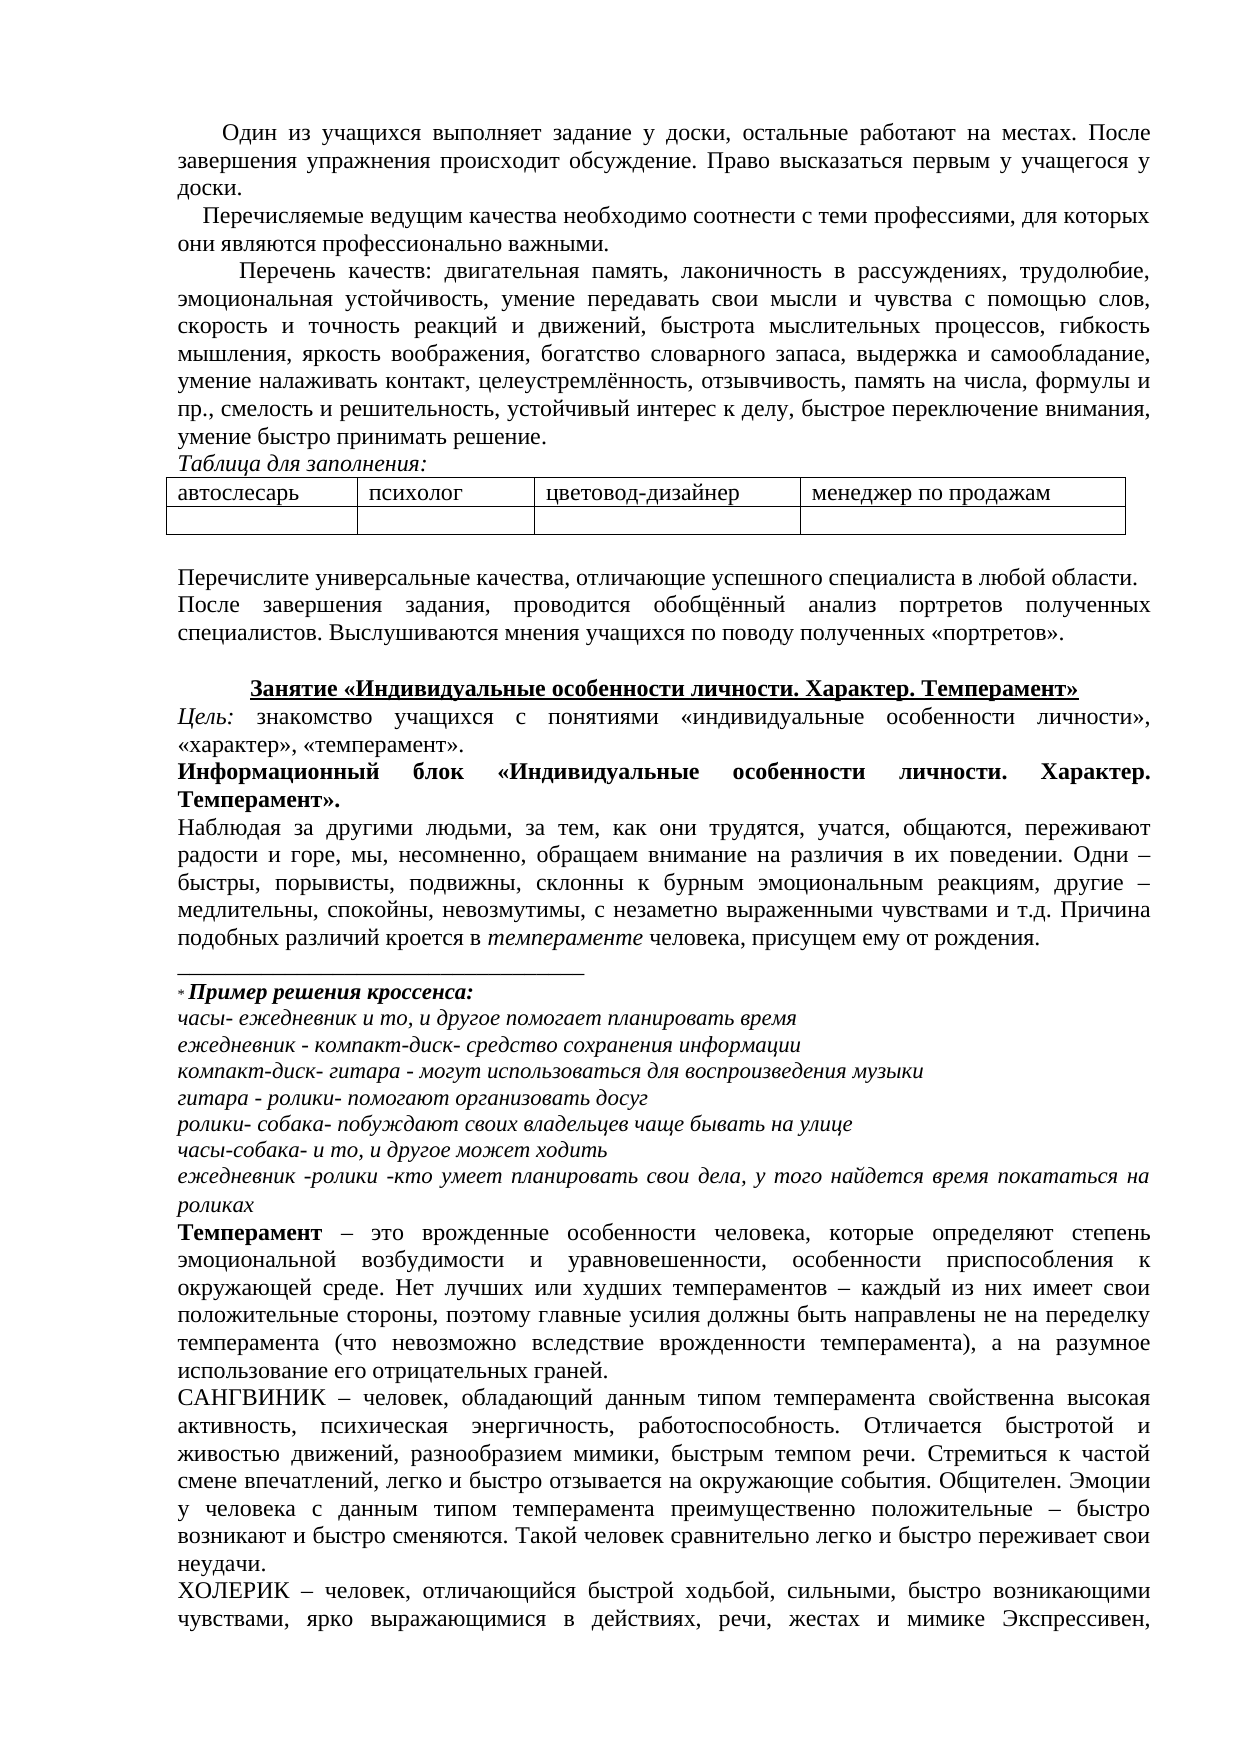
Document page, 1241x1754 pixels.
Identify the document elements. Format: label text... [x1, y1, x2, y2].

text гитара - ролики- помогают организовать досуг [177, 1083, 1152, 1110]
text Занятие «Индивидуальные особенности личности. Характер. Темперамент» [177, 674, 1152, 702]
text Цель: знакомство учащихся с понятиями «индивидуальные особенности личности», «характер», «темперамент». [177, 702, 1152, 757]
text Темперамент – это врожденные особенности человека, которые определяют степень эмоциональной возбудимости и уравновешенности, особенности приспособления к окружающей среде. Нет лучших или худших темпераментов – каждый из них имеет свои положительные стороны, поэтому главные усилия должны быть направлены не на переделку темперамента (что невозможно вследствие врожденности темперамента), а на разумное использование его отрицательных граней. [177, 1218, 1152, 1383]
text Таблица для заполнения: [177, 449, 1152, 477]
text компакт-диск- гитара - могут использоваться для воспроизведения музыки [177, 1057, 1152, 1083]
text часы-собака- и то, и другое может ходить [177, 1136, 1152, 1163]
table_cell [535, 507, 800, 534]
text Наблюдая за другими людьми, за тем, как они трудятся, учатся, общаются, переживают радости и горе, мы, несомненно, обращаем внимание на различия в их поведении. Одни – быстры, порывисты, подвижны, склонны к бурным эмоциональным реакциям, другие – медлительны, спокойны, невозмутимы, с незаметно выраженными чувствами и т.д. Причина подобных различий кроется в темпераменте человека, присущем ему от рождения. [177, 812, 1152, 951]
text Перечисляемые ведущим качества необходимо соотнести с теми профессиями, для которых они являются профессионально важными. [177, 201, 1152, 256]
text * Пример решения кроссенса: [177, 978, 1152, 1004]
text САНГВИНИК – человек, обладающий данным типом темперамента свойственна высокая активность, психическая энергичность, работоспособность. Отличается быстротой и живостью движений, разнообразием мимики, быстрым темпом речи. Стремиться к частой смене впечатлений, легко и быстро отзывается на окружающие события. Общителен. Эмоции у человека с данным типом темперамента преимущественно положительные – быстро возникают и быстро сменяются. Такой человек сравнительно легко и быстро переживает свои неудачи. [177, 1383, 1152, 1577]
table_header цветовод-дизайнер [535, 478, 800, 506]
table_header психолог [358, 478, 534, 506]
table_header автослесарь [167, 478, 357, 506]
text часы- ежедневник и то, и другое помогает планировать время [177, 1004, 1152, 1031]
text __________________________________ [177, 951, 1152, 978]
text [177, 1577, 1152, 1632]
text Один из учащихся выполняет задание у доски, остальные работают на местах. После завершения упражнения происходит обсуждение. Право высказаться первым у учащегося у доски. [177, 118, 1152, 201]
text ролики- собака- побуждают своих владельцев чаще бывать на улице [177, 1110, 1152, 1136]
table_cell [801, 507, 1125, 534]
text Перечень качеств: двигательная память, лаконичность в рассуждениях, трудолюбие, эмоциональная устойчивость, умение передавать свои мысли и чувства с помощью слов, скорость и точность реакций и движений, быстрота мыслительных процессов, гибкость мышления, яркость воображения, богатство словарного запаса, выдержка и самообладание, умение налаживать контакт, целеустремлённость, отзывчивость, память на числа, формулы и пр., смелость и решительность, устойчивый интерес к делу, быстрое переключение внимания, умение быстро принимать решение. [177, 256, 1152, 449]
table_cell [167, 507, 357, 534]
text После завершения задания, проводится обобщённый анализ портретов полученных специалистов. Выслушиваются мнения учащихся по поводу полученных «портретов». [177, 591, 1152, 646]
table_header менеджер по продажам [801, 478, 1125, 506]
text Информационный блок «Индивидуальные особенности личности. Характер. Темперамент». [177, 757, 1152, 812]
text ежедневник -ролики -кто умеет планировать свои дела, у того найдется время покататься на роликах [177, 1163, 1152, 1218]
text Перечислите универсальные качества, отличающие успешного специалиста в любой области. [177, 563, 1152, 591]
text ежедневник - компакт-диск- средство сохранения информации [177, 1031, 1152, 1057]
table_cell [358, 507, 534, 534]
